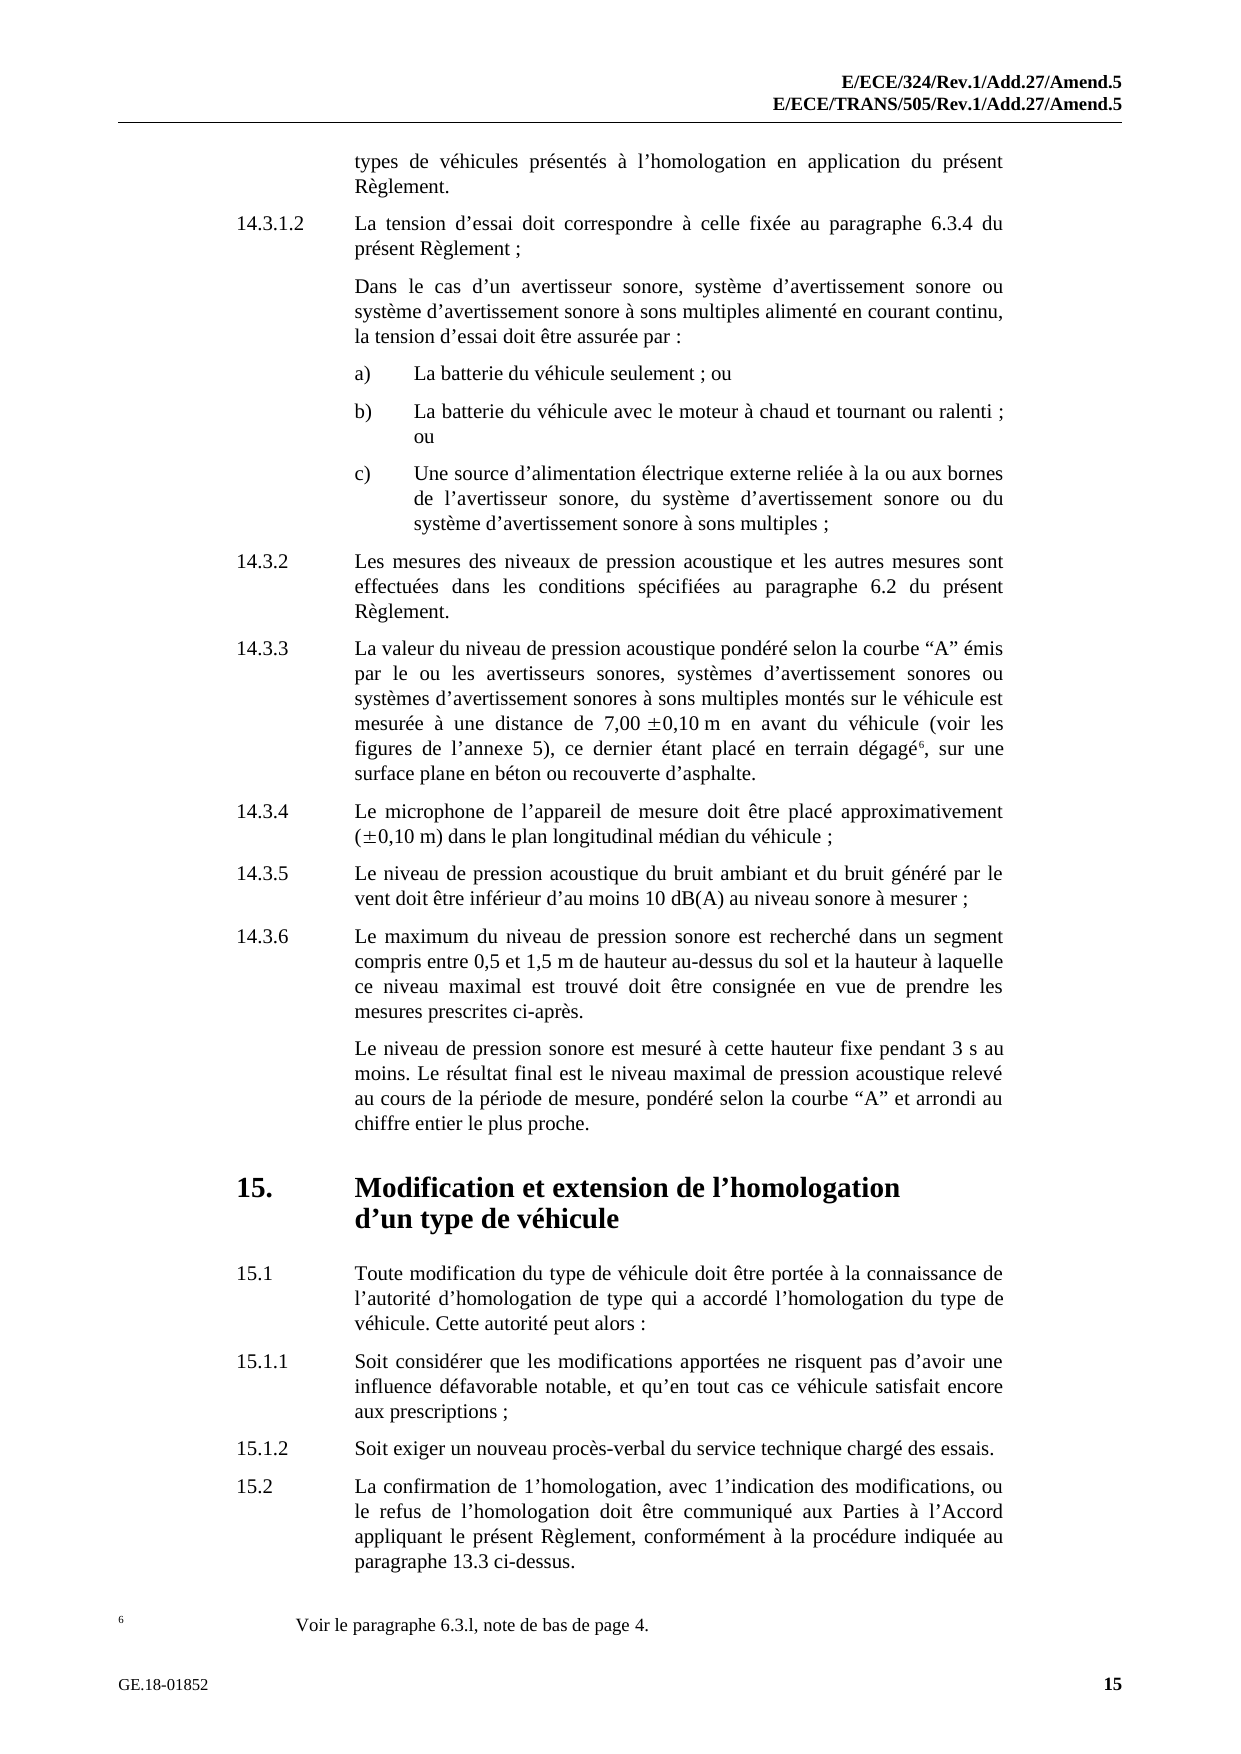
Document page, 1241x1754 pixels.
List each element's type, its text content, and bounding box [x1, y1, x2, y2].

text 15.1.2 Soit exiger un nouveau procès-verbal du service technique chargé des essais. [236, 1435, 1004, 1460]
text 14.3.6 Le maximum du niveau de pression sonore est recherché dans un segment compris entre 0,5 et 1,5 m de hauteur au-dessus du sol et la hauteur à laquelle ce niveau maximal est trouvé doit être consignée en vue de prendre les mesures prescrites ci-après. [236, 923, 1004, 1023]
text 14.3.5 Le niveau de pression acoustique du bruit ambiant et du bruit généré par le vent doit être inférieur d’au moins 10 dB(A) au niveau sonore à mesurer ; [236, 860, 1004, 910]
text 14.3.2 Les mesures des niveaux de pression acoustique et les autres mesures sont effectuées dans les conditions spécifiées au paragraphe 6.2 du présent Règlement. [236, 548, 1004, 623]
text 14.3.4 Le microphone de l’appareil de mesure doit être placé approximativement (0,10 m) dans le plan longitudinal médian du véhicule ; [236, 798, 1004, 848]
text a) La batterie du véhicule seulement ; ou [354, 360, 1004, 385]
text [354, 148, 1004, 198]
text 15. Modification et extension de l’homologation d’un type de véhicule [236, 1173, 1004, 1235]
text b) La batterie du véhicule avec le moteur à chaud et tournant ou ralenti ; ou [354, 398, 1004, 448]
text 15.1 Toute modification du type de véhicule doit être portée à la connaissance de l’autorité d’homologation de type qui a accordé l’homologation du type de véhicule. Cette autorité peut alors : [236, 1260, 1004, 1335]
text Le niveau de pression sonore est mesuré à cette hauteur fixe pendant 3 s au moins. Le résultat final est le niveau maximal de pression acoustique relevé au cours de la période de mesure, pondéré selon la courbe “A” et arrondi au chiffre entier le plus proche. [354, 1035, 1004, 1135]
text Dans le cas d’un avertisseur sonore, système d’avertissement sonore ou système d’avertissement sonore à sons multiples alimenté en courant continu, la tension d’essai doit être assurée par : [354, 273, 1004, 348]
text 15.1.1 Soit considérer que les modifications apportées ne risquent pas d’avoir une influence défavorable notable, et qu’en tout cas ce véhicule satisfait encore aux prescriptions ; [236, 1348, 1004, 1423]
text 14.3.3 La valeur du niveau de pression acoustique pondéré selon la courbe “A” émis par le ou les avertisseurs sonores, systèmes d’avertissement sonores ou systèmes d’avertissement sonores à sons multiples montés sur le véhicule est mesurée à une distance de 7,00 0,10 m en avant du véhicule (voir les figures de l’annexe 5), ce dernier étant placé en terrain dégagé, sur une surface plane en béton ou recouverte d’asphalte. [236, 635, 1004, 785]
text 15.2 La confirmation de 1’homologation, avec 1’indication des modifications, ou le refus de l’homologation doit être communiqué aux Parties à l’Accord appliquant le présent Règlement, conformément à la procédure indiquée au paragraphe 13.3 ci-dessus. [236, 1473, 1004, 1573]
text 14.3.1.2 La tension d’essai doit correspondre à celle fixée au paragraphe 6.3.4 du présent Règlement ; [236, 210, 1004, 260]
text c) Une source d’alimentation électrique externe reliée à la ou aux bornes de l’avertisseur sonore, du système d’avertissement sonore ou du système d’avertissement sonore à sons multiples ; [354, 460, 1004, 535]
